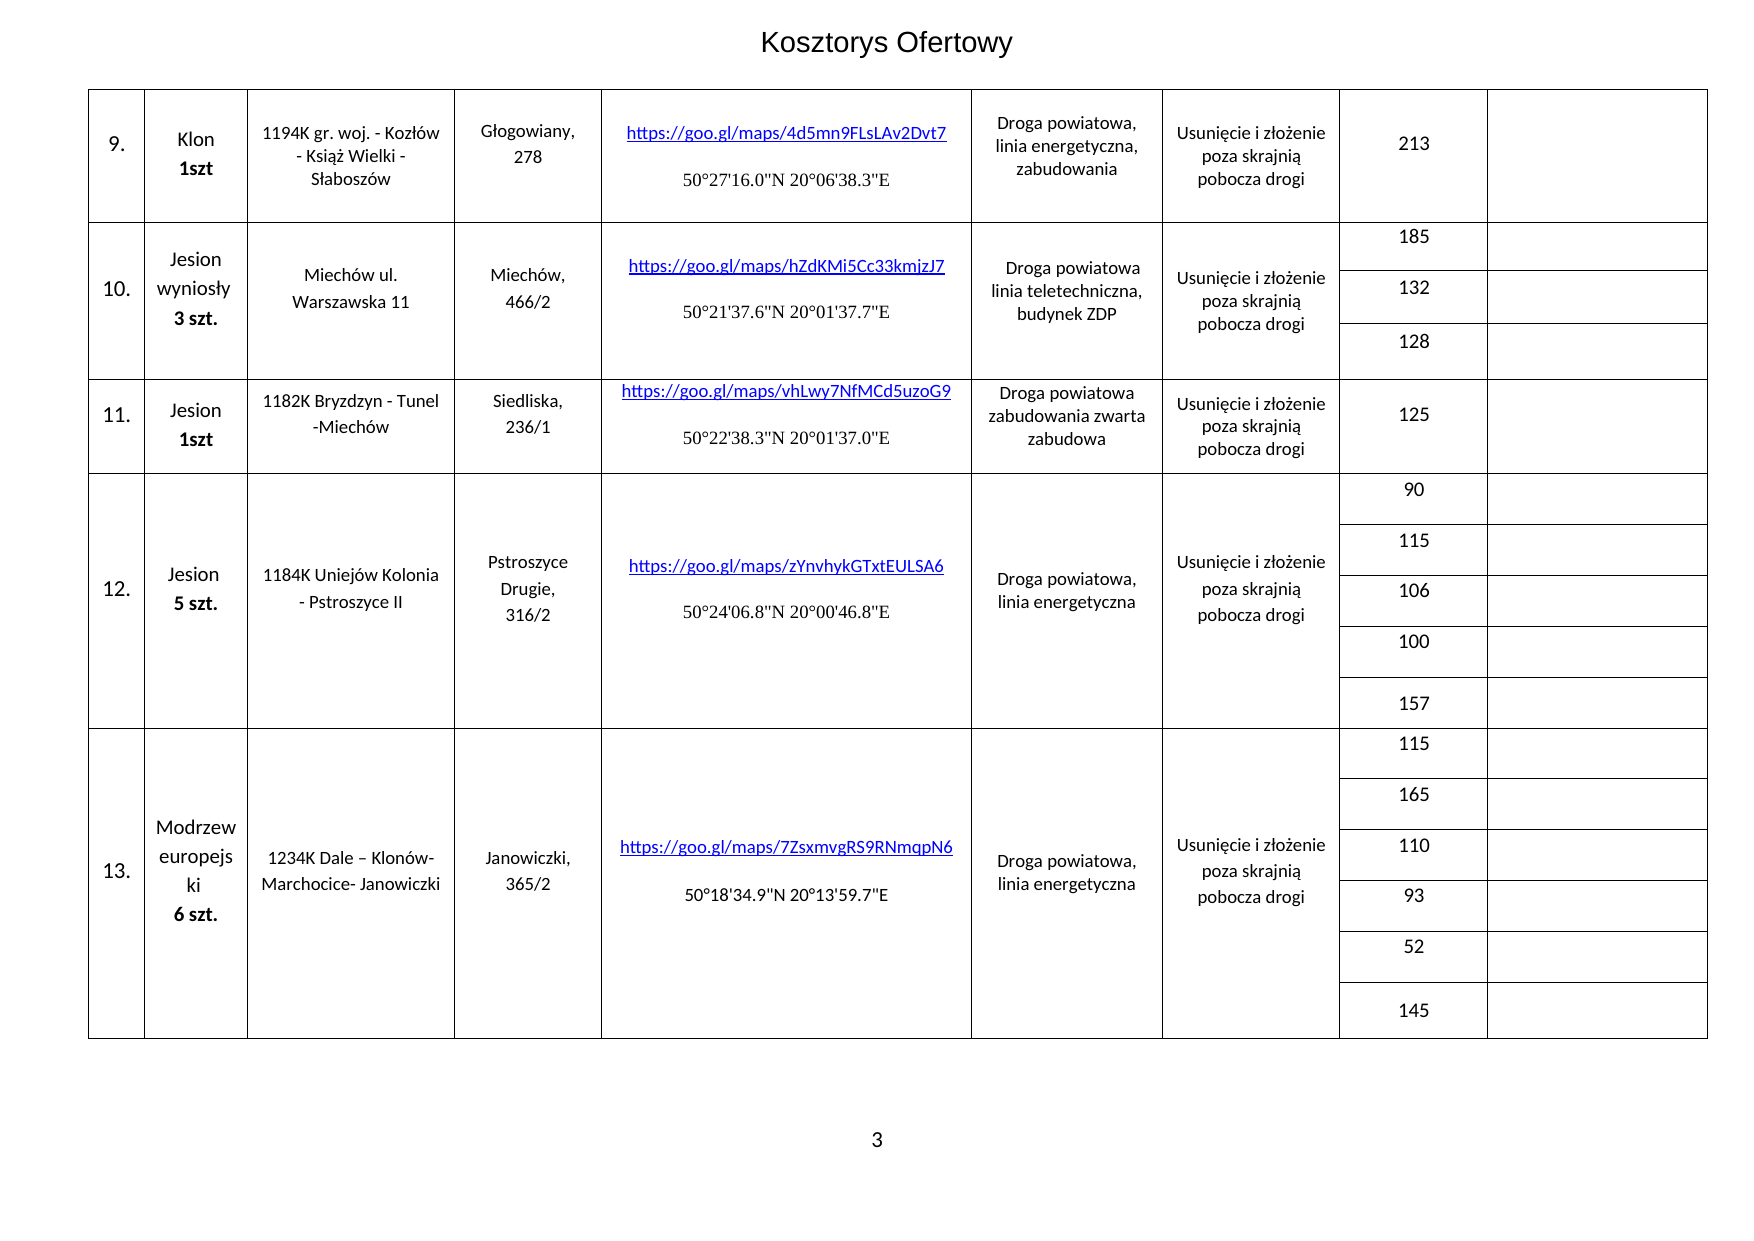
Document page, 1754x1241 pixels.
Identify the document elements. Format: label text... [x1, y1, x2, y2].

table_cell https://goo.gl/maps/zYnvhykGTxtEULSA6 50°24'06.8"N 20°00'46.8"E [602, 474, 971, 727]
table_cell 185 [1340, 223, 1487, 270]
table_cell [972, 90, 1162, 222]
table_cell 145 [1340, 983, 1487, 1037]
table_cell Droga powiatowa zabudowania zwarta zabudowa [972, 380, 1162, 473]
table_cell https://goo.gl/maps/vhLwy7NfMCd5uzoG9 50°22'38.3"N 20°01'37.0"E [602, 380, 971, 473]
table_cell Droga powiatowa linia teletechniczna, budynek ZDP [972, 223, 1162, 378]
table_cell [1488, 678, 1707, 727]
table_cell 125 [1340, 380, 1487, 473]
table_cell [1488, 881, 1707, 931]
table_cell 1182K Bryzdzyn - Tunel -Miechów [248, 380, 454, 473]
table_cell 100 [1340, 627, 1487, 677]
table_cell Klon 1szt [145, 90, 247, 222]
table_cell Jesion wyniosły 3 szt. [145, 223, 247, 378]
table_cell [1488, 90, 1707, 222]
table_cell Usunięcie i złożenie poza skrajnią pobocza drogi [1163, 474, 1339, 727]
table_cell 52 [1340, 932, 1487, 982]
table_cell 12. [89, 474, 144, 727]
table_cell [1488, 576, 1707, 626]
table_cell 115 [1340, 729, 1487, 778]
table_cell 132 [1340, 271, 1487, 323]
table_cell 9. [89, 90, 144, 222]
table_cell [1488, 729, 1707, 778]
table_cell [1488, 380, 1707, 473]
table_cell 165 [1340, 779, 1487, 829]
table_cell 10. [89, 223, 144, 378]
table_cell [1488, 830, 1707, 880]
table_cell 213 [1340, 90, 1487, 222]
table_cell 1234K Dale – Klonów- Marchocice- Janowiczki [248, 729, 454, 1037]
table_cell https://goo.gl/maps/4d5mn9FLsLAv2Dvt7 50°27'16.0"N 20°06'38.3"E [602, 90, 971, 222]
table_cell 13. [89, 729, 144, 1037]
table_cell Usunięcie i złożenie poza skrajnią pobocza drogi [1163, 380, 1339, 473]
table_cell Jesion 1szt [145, 380, 247, 473]
table_cell [1488, 779, 1707, 829]
table_cell 93 [1340, 881, 1487, 931]
table_cell [1488, 324, 1707, 378]
table_cell 106 [1340, 576, 1487, 626]
table_cell Janowiczki, 365/2 [455, 729, 601, 1037]
table_cell Modrzew europejski 6 szt. [145, 729, 247, 1037]
table_cell https://goo.gl/maps/7ZsxmvgRS9RNmqpN6 50°18'34.9"N 20°13'59.7"E [602, 729, 971, 1037]
table_cell Pstroszyce Drugie, 316/2 [455, 474, 601, 727]
table_cell 90 [1340, 474, 1487, 524]
table_cell Głogowiany, 278 [455, 90, 601, 222]
table_cell [1488, 627, 1707, 677]
table_cell 115 [1340, 525, 1487, 575]
table_cell https://goo.gl/maps/hZdKMi5Cc33kmjzJ7 50°21'37.6"N 20°01'37.7"E [602, 223, 971, 378]
table_cell [1488, 932, 1707, 982]
table_cell [1488, 223, 1707, 270]
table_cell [1163, 729, 1339, 1037]
table_cell Droga powiatowa, linia energetyczna [972, 474, 1162, 727]
table_cell [1488, 525, 1707, 575]
table_cell 11. [89, 380, 144, 473]
table_cell Usunięcie i złożenie poza skrajnią pobocza drogi [1163, 223, 1339, 378]
table_cell 157 [1340, 678, 1487, 727]
table_cell 1184K Uniejów Kolonia - Pstroszyce II [248, 474, 454, 727]
table_cell [1488, 474, 1707, 524]
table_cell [1163, 90, 1339, 222]
table_cell 128 [1340, 324, 1487, 378]
table_cell Miechów ul. Warszawska 11 [248, 223, 454, 378]
table_cell [1488, 983, 1707, 1037]
table_cell [1488, 271, 1707, 323]
table_cell Siedliska, 236/1 [455, 380, 601, 473]
table_cell Jesion 5 szt. [145, 474, 247, 727]
table_cell Droga powiatowa, linia energetyczna [972, 729, 1162, 1037]
table_cell 1194K gr. woj. - Kozłów - Książ Wielki - Słaboszów [248, 90, 454, 222]
table_cell Miechów, 466/2 [455, 223, 601, 378]
table_cell 110 [1340, 830, 1487, 880]
